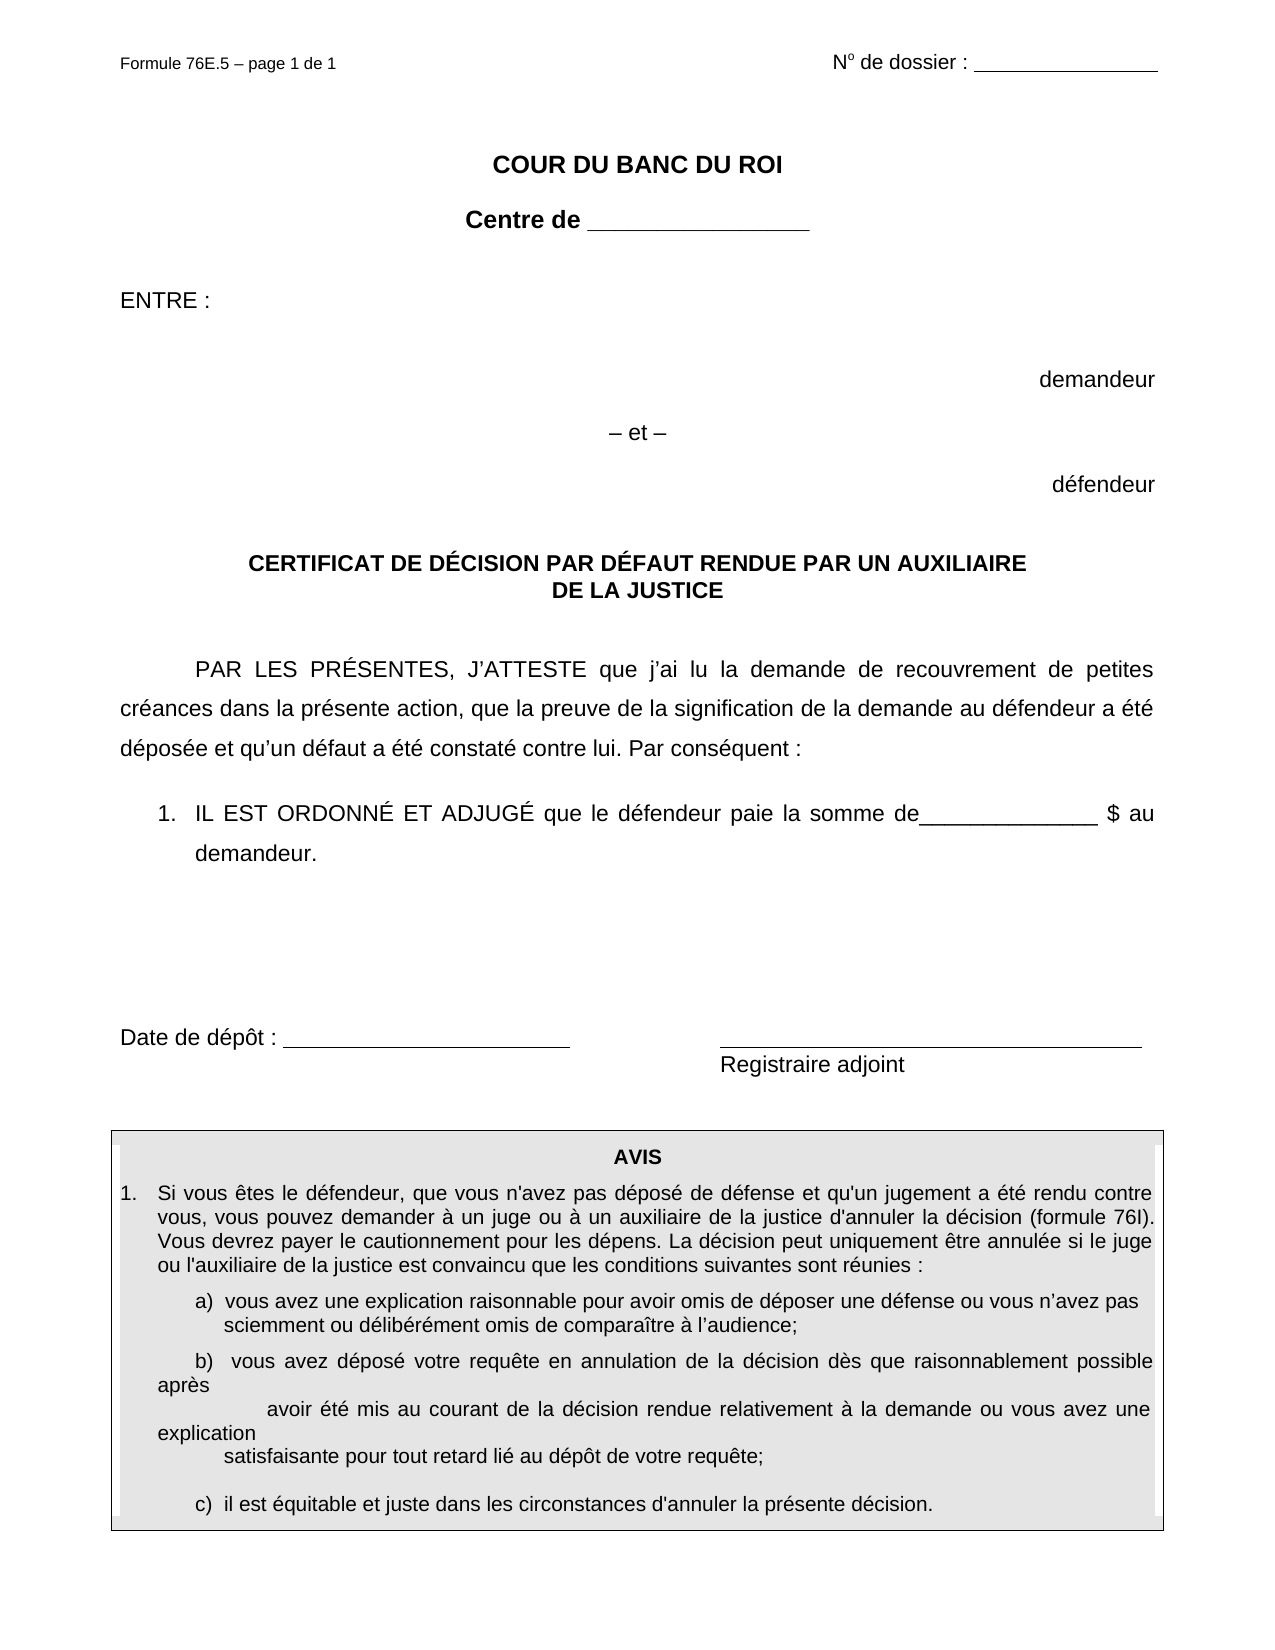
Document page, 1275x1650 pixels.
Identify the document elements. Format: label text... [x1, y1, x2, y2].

text sciemment ou délibérément omis de comparaître à l’audience; [120, 1312, 1155, 1336]
text COUR DU BANC DU ROI [120, 150, 1155, 179]
text Registraire adjoint [120, 1051, 1155, 1077]
text a) vous avez une explication raisonnable pour avoir omis de déposer une défense ou vous n’avez pas [120, 1288, 1155, 1312]
list c) il est équitable et juste dans les circonstances d'annuler la présente décision. [120, 1492, 1155, 1513]
text CERTIFICAT DE DÉCISION PAR DÉFAUT RENDUE PAR UN AUXILIAIRE [120, 550, 1155, 577]
list avoir été mis au courant de la décision rendue relativement à la demande ou vous avez une explication [120, 1396, 1155, 1444]
text DE LA JUSTICE [120, 577, 1155, 603]
text ENTRE : [120, 287, 1155, 313]
text Centre de ________________ [120, 205, 1155, 234]
text demandeur [795, 366, 1155, 392]
list b) vous avez déposé votre requête en annulation de la décision dès que raisonnablement possible après [120, 1348, 1155, 1396]
list Si vous êtes le défendeur, que vous n'avez pas déposé de défense et qu'un jugement a été rendu contre vous, vous pouvez demander à un juge ou à un auxiliaire de la justice d'annuler la décision (formule 76I). Vous devrez payer le cautionnement pour les dépens. La décision peut uniquement être annulée si le juge ou l'auxiliaire de la justice est convaincu que les conditions suivantes sont réunies : [120, 1181, 1155, 1277]
text défendeur [120, 471, 1155, 497]
text AVIS [120, 1145, 1155, 1169]
text – et – [120, 418, 1155, 445]
text PAR LES PRÉSENTES, J’ATTESTE que j’ai lu la demande de recouvrement de petites créances dans la présente action, que la preuve de la signification de la demande au défendeur a été déposée et qu’un défaut a été constaté contre lui. Par conséquent : [120, 656, 1155, 761]
list IL EST ORDONNÉ ET ADJUGÉ que le défendeur paie la somme de______________ $ au demandeur. [157, 800, 1155, 866]
text Date de dépôt : [120, 1024, 1155, 1051]
list satisfaisante pour tout retard lié au dépôt de votre requête; [120, 1444, 1155, 1468]
